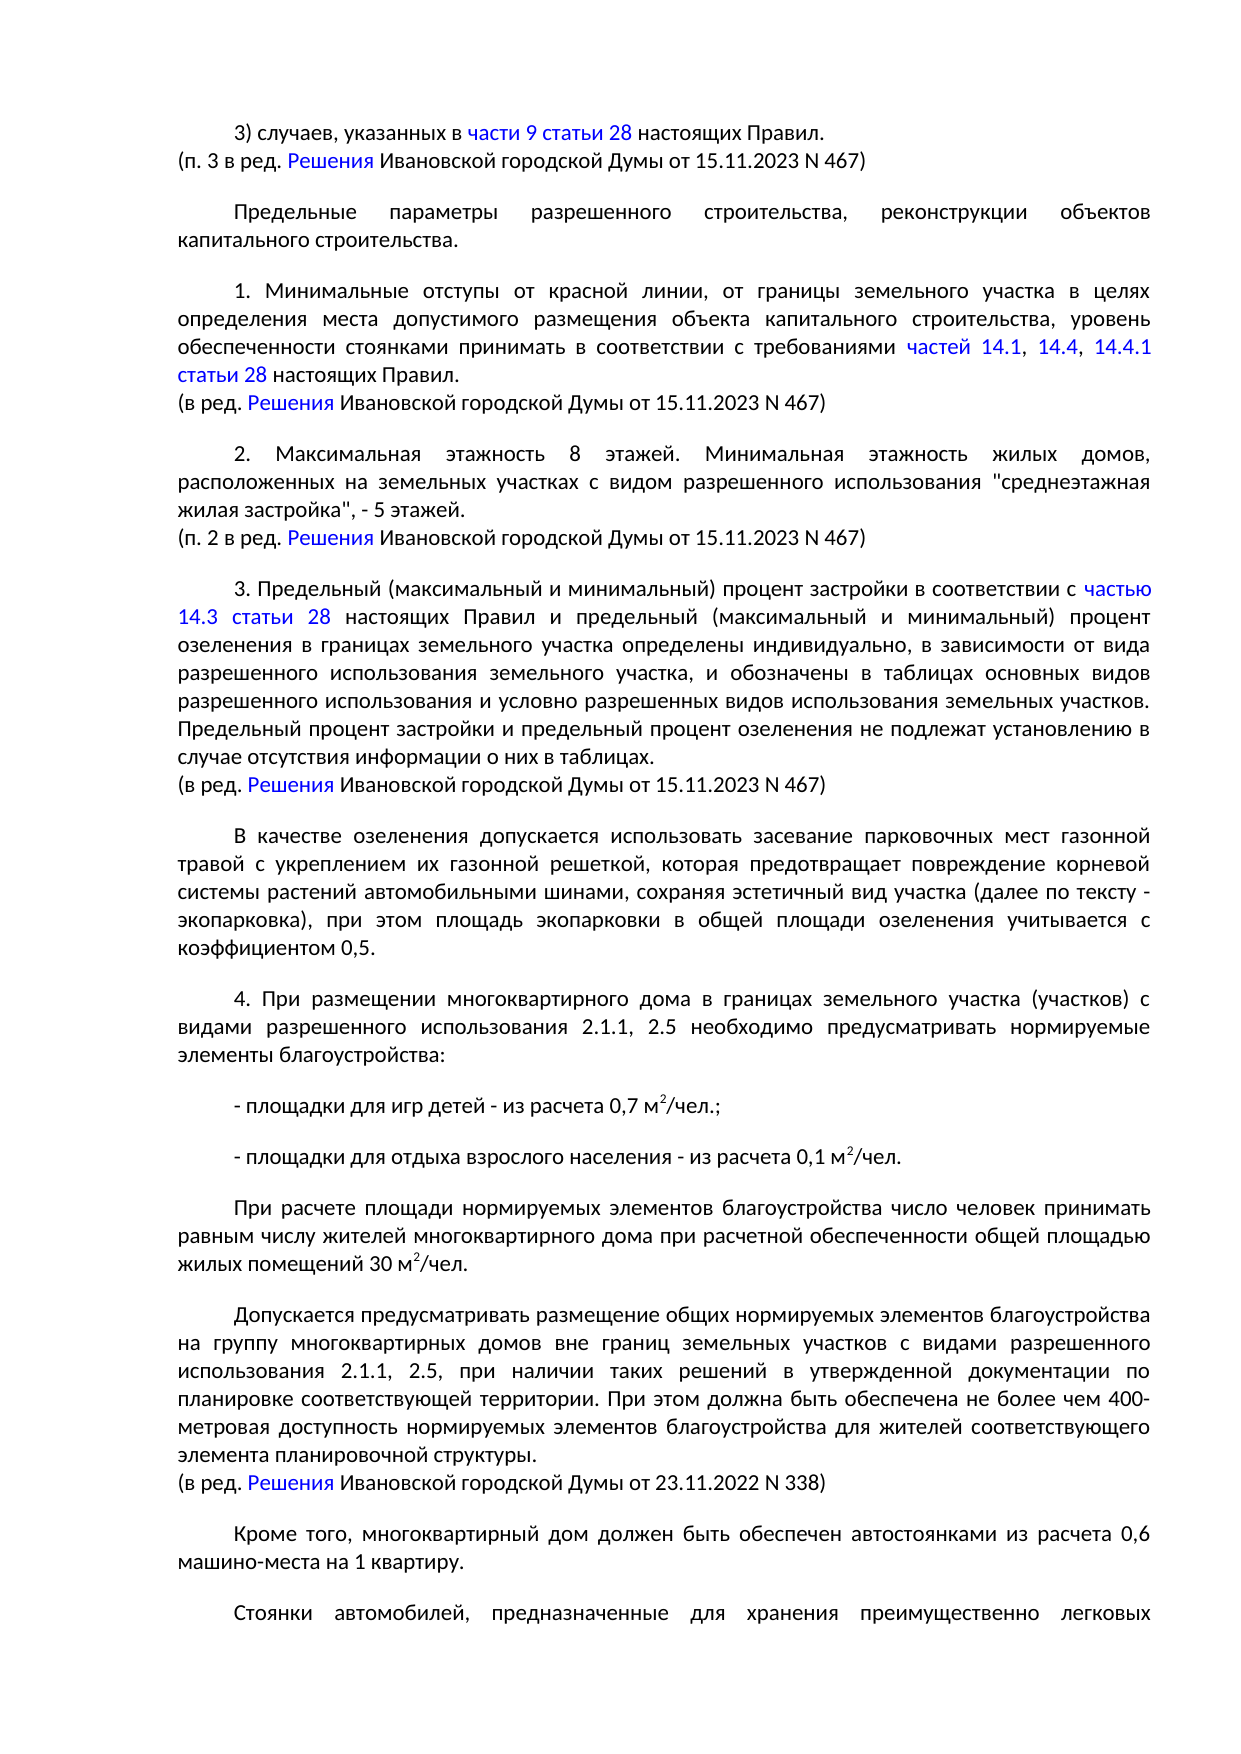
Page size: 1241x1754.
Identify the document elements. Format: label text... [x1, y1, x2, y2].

text Допускается предусматривать размещение общих нормируемых элементов благоустройства на группу многоквартирных домов вне границ земельных участков с видами разрешенного использования 2.1.1, 2.5, при наличии таких решений в утвержденной документации по планировке соответствующей территории. При этом должна быть обеспечена не более чем 400-метровая доступность нормируемых элементов благоустройства для жителей соответствующего элемента планировочной структуры. [177, 1300, 1152, 1468]
text Кроме того, многоквартирный дом должен быть обеспечен автостоянками из расчета 0,6 машино-места на 1 квартиру. [177, 1519, 1152, 1575]
text 3) случаев, указанных в части 9 статьи 28 настоящих Правил. [177, 118, 1152, 146]
text - площадки для игр детей - из расчета 0,7 м2/чел.; [177, 1091, 1152, 1119]
text (п. 3 в ред. Решения Ивановской городской Думы от 15.11.2023 N 467) [177, 146, 1152, 174]
text 4. При размещении многоквартирного дома в границах земельного участка (участков) с видами разрешенного использования 2.1.1, 2.5 необходимо предусматривать нормируемые элементы благоустройства: [177, 984, 1152, 1068]
text 2. Максимальная этажность 8 этажей. Минимальная этажность жилых домов, расположенных на земельных участках с видом разрешенного использования "среднеэтажная жилая застройка", - 5 этажей. [177, 439, 1152, 523]
text Предельные параметры разрешенного строительства, реконструкции объектов капитального строительства. [177, 197, 1152, 253]
text - площадки для отдыха взрослого населения - из расчета 0,1 м2/чел. [177, 1142, 1152, 1170]
text (в ред. Решения Ивановской городской Думы от 15.11.2023 N 467) [177, 770, 1152, 798]
text (в ред. Решения Ивановской городской Думы от 15.11.2023 N 467) [177, 388, 1152, 416]
text 1. Минимальные отступы от красной линии, от границы земельного участка в целях определения места допустимого размещения объекта капитального строительства, уровень обеспеченности стоянками принимать в соответствии с требованиями частей 14.1, 14.4, 14.4.1 статьи 28 настоящих Правил. [177, 276, 1152, 388]
text В качестве озеленения допускается использовать засевание парковочных мест газонной травой с укреплением их газонной решеткой, которая предотвращает повреждение корневой системы растений автомобильными шинами, сохраняя эстетичный вид участка (далее по тексту - экопарковка), при этом площадь экопарковки в общей площади озеленения учитывается с коэффициентом 0,5. [177, 821, 1152, 961]
text (п. 2 в ред. Решения Ивановской городской Думы от 15.11.2023 N 467) [177, 523, 1152, 551]
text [177, 1598, 1152, 1626]
text 3. Предельный (максимальный и минимальный) процент застройки в соответствии с частью 14.3 статьи 28 настоящих Правил и предельный (максимальный и минимальный) процент озеленения в границах земельного участка определены индивидуально, в зависимости от вида разрешенного использования земельного участка, и обозначены в таблицах основных видов разрешенного использования и условно разрешенных видов использования земельных участков. Предельный процент застройки и предельный процент озеленения не подлежат установлению в случае отсутствия информации о них в таблицах. [177, 574, 1152, 770]
text (в ред. Решения Ивановской городской Думы от 23.11.2022 N 338) [177, 1468, 1152, 1496]
text При расчете площади нормируемых элементов благоустройства число человек принимать равным числу жителей многоквартирного дома при расчетной обеспеченности общей площадью жилых помещений 30 м2/чел. [177, 1193, 1152, 1277]
